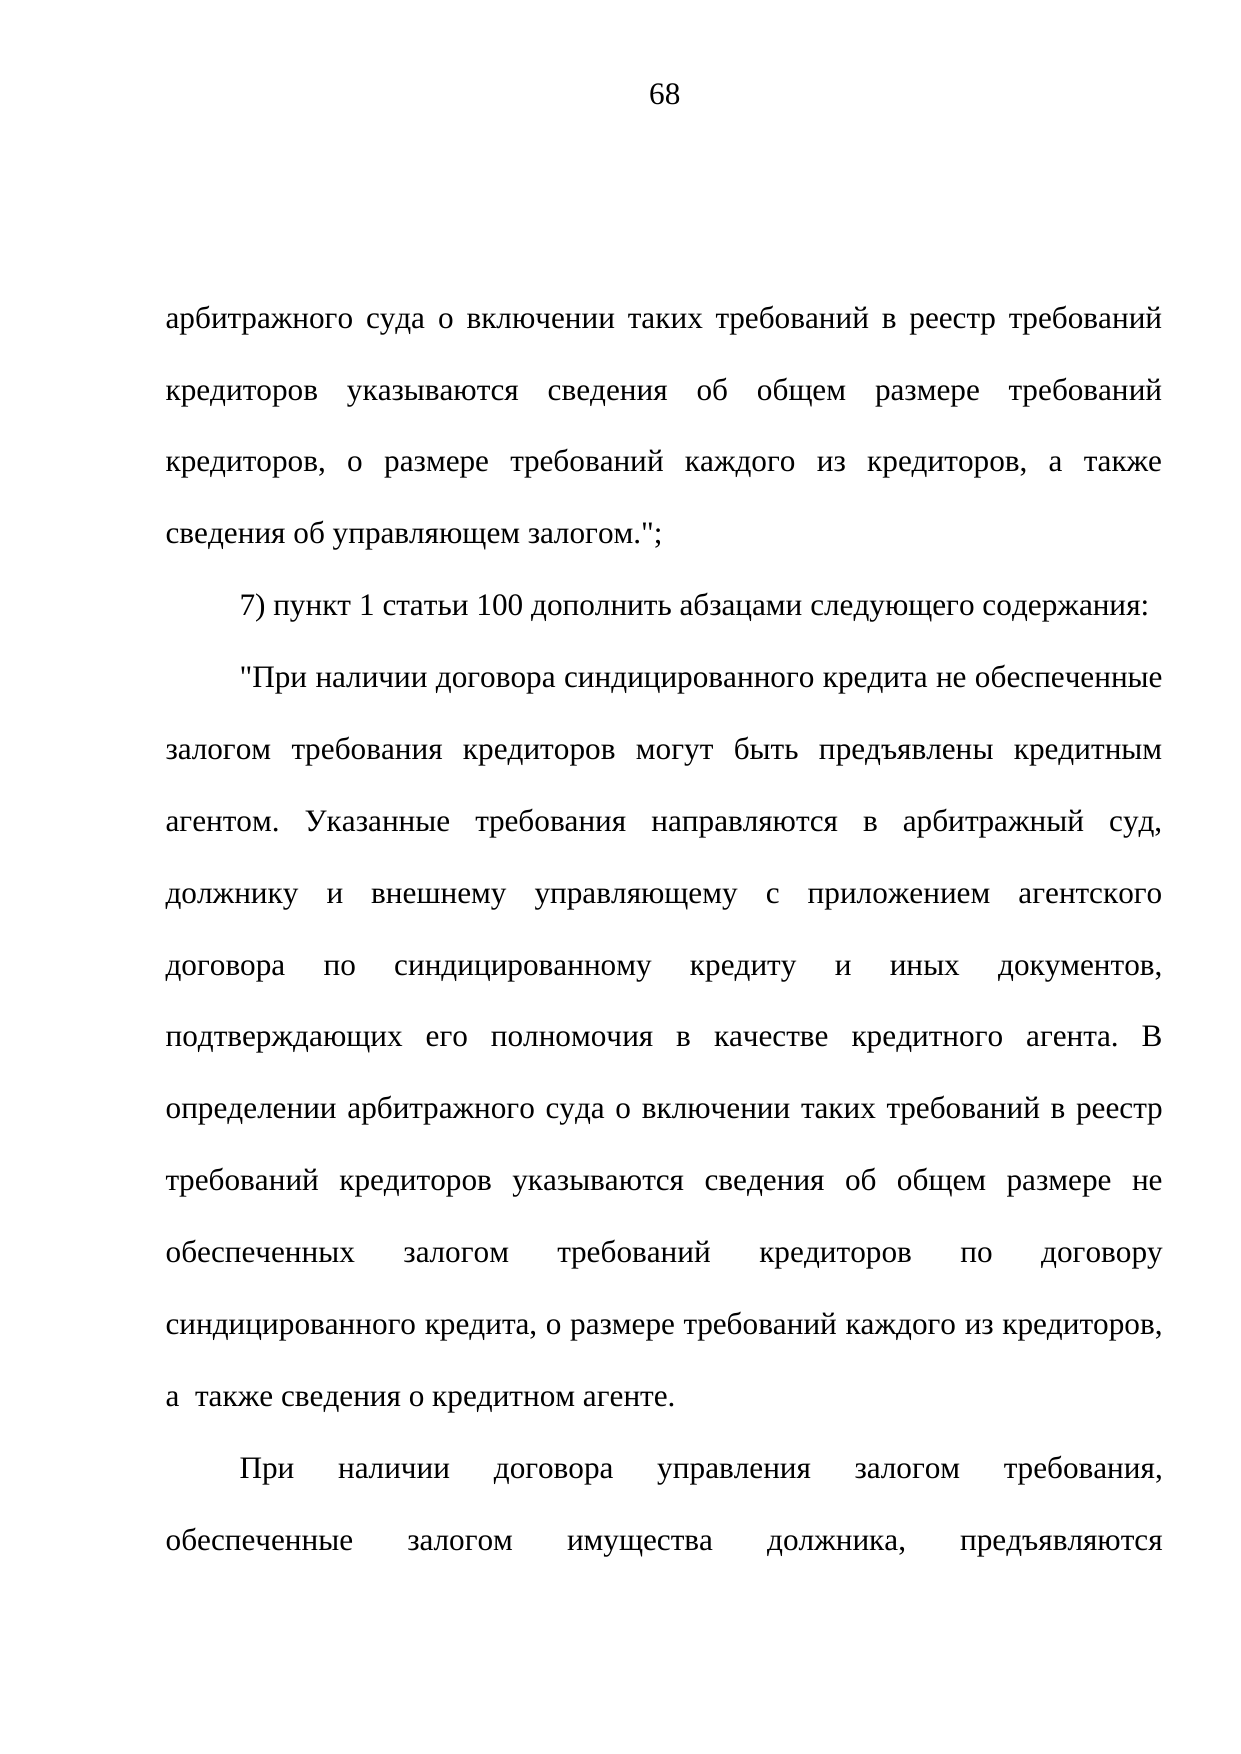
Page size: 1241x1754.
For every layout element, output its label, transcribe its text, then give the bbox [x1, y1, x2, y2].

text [165, 1449, 1163, 1557]
text "При наличии договора синдицированного кредита не обеспеченные залогом требования кредиторов могут быть предъявлены кредитным агентом. Указанные требования направляются в арбитражный суд, должнику и внешнему управляющему с приложением агентского договора по синдицированному кредиту и иных документов, подтверждающих его полномочия в качестве кредитного агента. В определении арбитражного суда о включении таких требований в реестр требований кредиторов указываются сведения об общем размере не обеспеченных залогом требований кредиторов по договору синдицированного кредита, о размере требований каждого из кредиторов, а также сведения о кредитном агенте. [165, 658, 1163, 1413]
text 7) пункт 1 статьи 100 дополнить абзацами следующего содержания: [165, 586, 1163, 622]
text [165, 299, 1163, 550]
